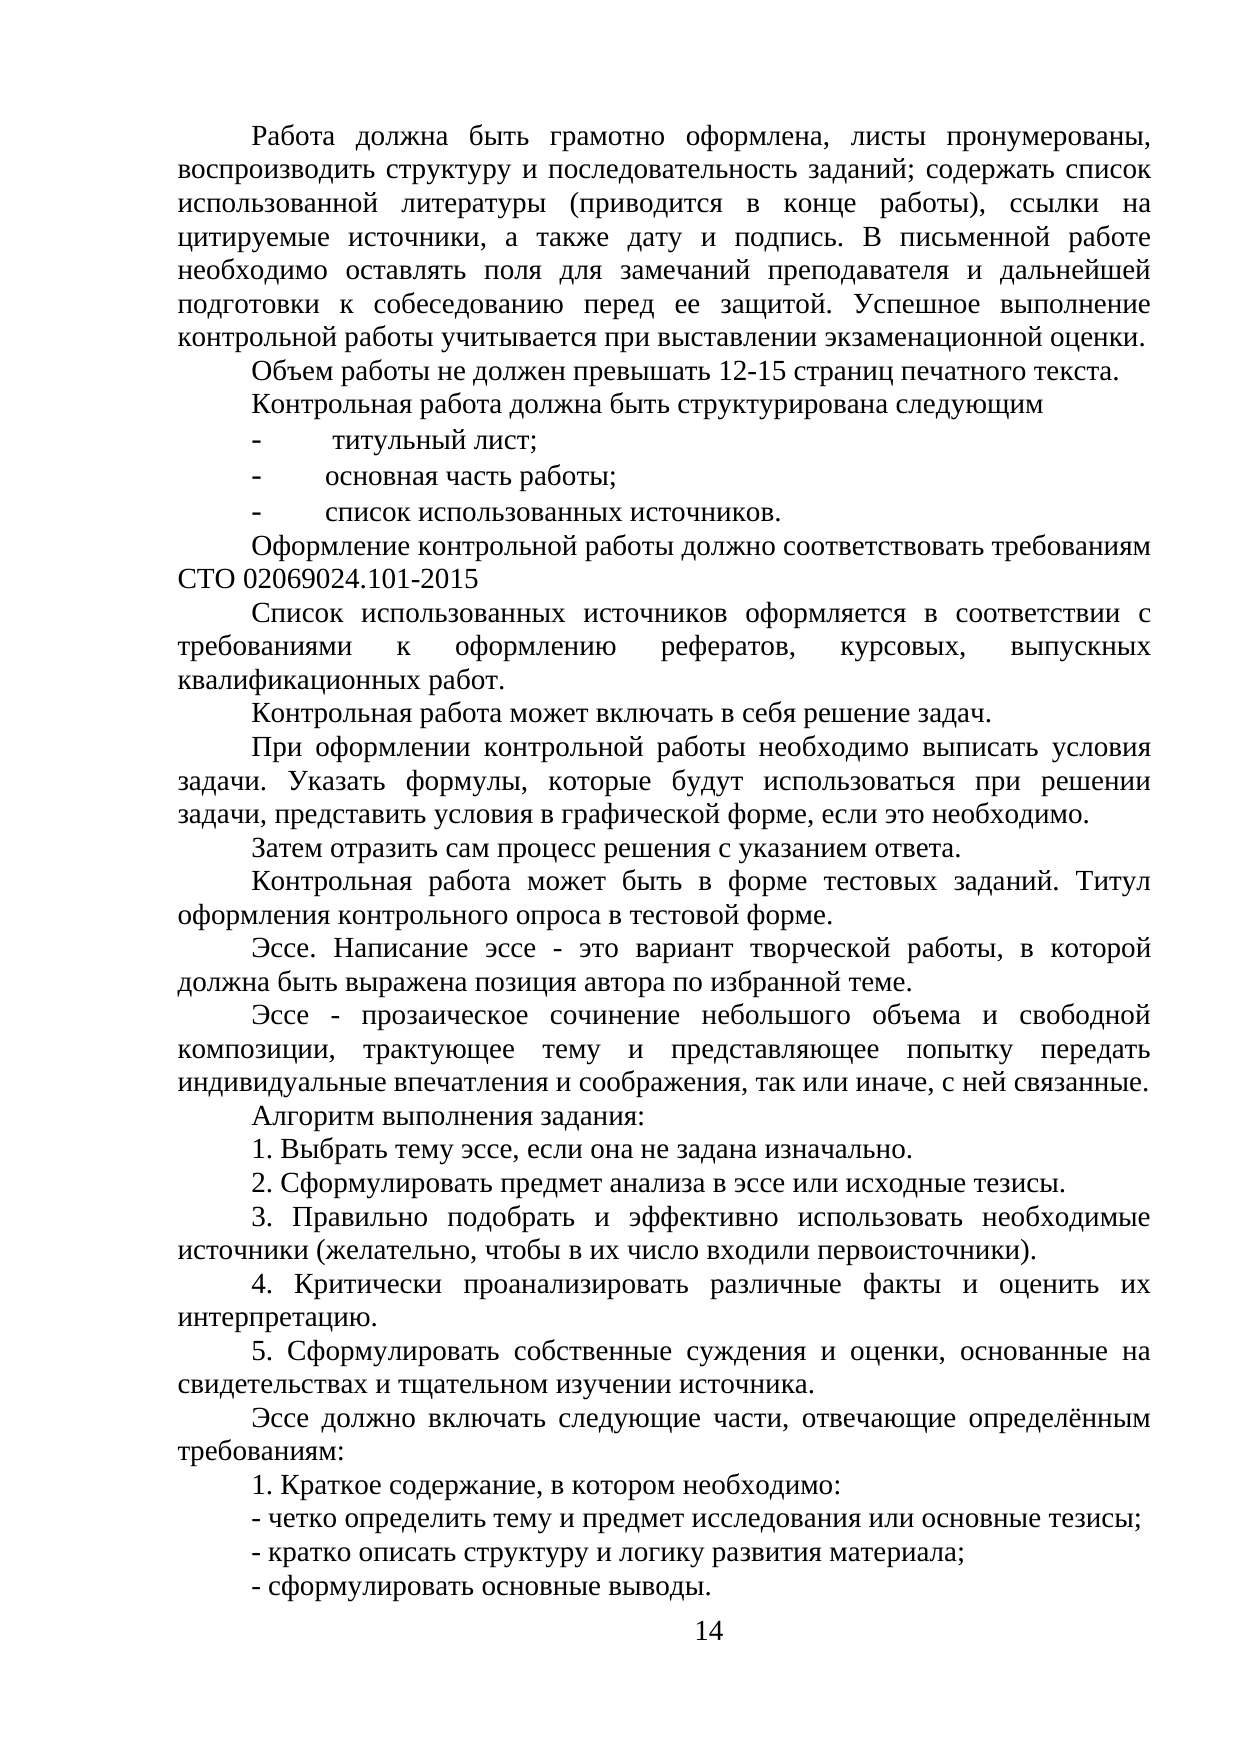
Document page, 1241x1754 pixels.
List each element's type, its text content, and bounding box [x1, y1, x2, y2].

list титульный лист; [177, 420, 1152, 456]
list список использованных источников. [177, 492, 1152, 528]
text 2. Сформулировать предмет анализа в эссе или исходные тезисы. [177, 1165, 1152, 1199]
text Затем отразить сам процесс решения с указанием ответа. [177, 830, 1152, 863]
text Эссе - прозаическое сочинение небольшого объема и свободной композиции, трактующее тему и представляющее попытку передать индивидуальные впечатления и соображения, так или иначе, с ней связанные. [177, 997, 1152, 1098]
text 3. Правильно подобрать и эффективно использовать необходимые источники (желательно, чтобы в их число входили первоисточники). [177, 1199, 1152, 1266]
text - сформулировать основные выводы. [177, 1568, 1152, 1601]
text Список использованных источников оформляется в соответствии с требованиями к оформлению рефератов, курсовых, выпускных квалификационных работ. [177, 595, 1152, 696]
text 4. Критически проанализировать различные факты и оценить их интерпретацию. [177, 1266, 1152, 1333]
text 1. Краткое содержание, в котором необходимо: [177, 1467, 1152, 1501]
text Эссе должно включать следующие части, отвечающие определённым требованиям: [177, 1400, 1152, 1467]
text Контрольная работа должна быть структурирована следующим [177, 386, 1152, 420]
text - кратко описать структуру и логику развития материала; [177, 1534, 1152, 1568]
text Объем работы не должен превышать 12-15 страниц печатного текста. [177, 353, 1152, 386]
text Контрольная работа может включать в себя решение задач. [177, 696, 1152, 729]
text Алгоритм выполнения задания: [177, 1098, 1152, 1132]
text 5. Сформулировать собственные суждения и оценки, основанные на свидетельствах и тщательном изучении источника. [177, 1333, 1152, 1400]
text - четко определить тему и предмет исследования или основные тезисы; [177, 1501, 1152, 1534]
text 1. Выбрать тему эссе, если она не задана изначально. [177, 1132, 1152, 1165]
text Работа должна быть грамотно оформлена, листы пронумерованы, воспроизводить структуру и последовательность заданий; содержать список использованной литературы (приводится в конце работы), ссылки на цитируемые источники, а также дату и подпись. В письменной работе необходимо оставлять поля для замечаний преподавателя и дальнейшей подготовки к собеседованию перед ее защитой. Успешное выполнение контрольной работы учитывается при выставлении экзаменационной оценки. [177, 118, 1152, 353]
list основная часть работы; [177, 456, 1152, 492]
text Эссе. Написание эссе - это вариант творческой работы, в которой должна быть выражена позиция автора по избранной теме. [177, 930, 1152, 997]
text Оформление контрольной работы должно соответствовать требованиям СТО 02069024.101-2015 [177, 528, 1152, 595]
text При оформлении контрольной работы необходимо выписать условия задачи. Указать формулы, которые будут использоваться при решении задачи, представить условия в графической форме, если это необходимо. [177, 729, 1152, 830]
text Контрольная работа может быть в форме тестовых заданий. Титул оформления контрольного опроса в тестовой форме. [177, 863, 1152, 930]
